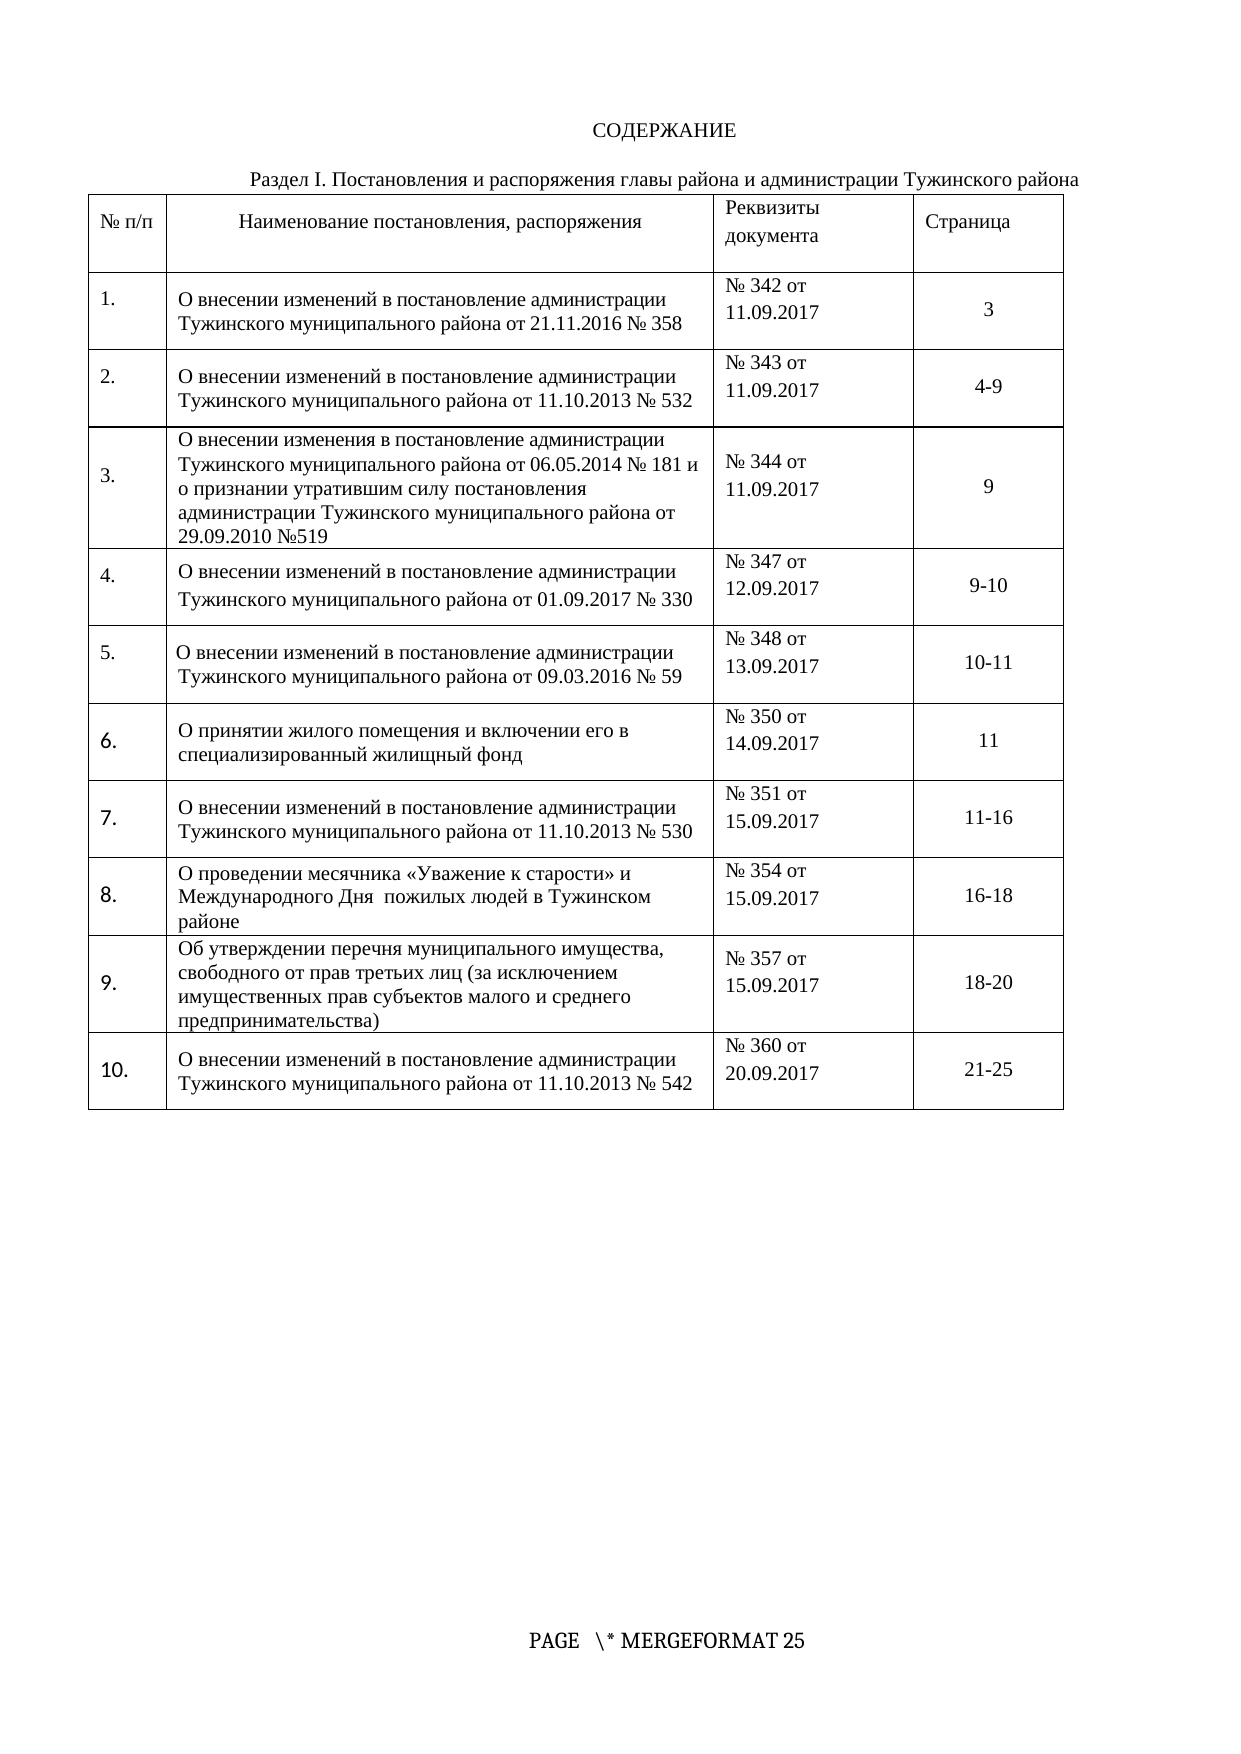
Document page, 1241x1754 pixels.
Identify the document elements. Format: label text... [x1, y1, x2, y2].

table_cell № 357 от 15.09.2017 [714, 936, 913, 1032]
table_cell 4-9 [914, 350, 1063, 426]
table_cell 7. [89, 781, 166, 857]
table_cell № 350 от 14.09.2017 [714, 704, 913, 780]
table_cell 3. [89, 428, 166, 548]
table_cell № 360 от 20.09.2017 [714, 1033, 913, 1109]
table_cell 3 [914, 273, 1063, 349]
text СОДЕРЖАНИЕ [177, 118, 1152, 142]
table_cell № 342 от 11.09.2017 [714, 273, 913, 349]
table_cell 5. [89, 626, 166, 702]
table_cell 8. [89, 858, 166, 935]
table_cell № 343 от 11.09.2017 [714, 350, 913, 426]
table_cell 10-11 [914, 626, 1063, 702]
text Раздел I. Постановления и распоряжения главы района и администрации Тужинского района [177, 167, 1152, 191]
table_cell 10. [89, 1033, 166, 1109]
table_cell 11-16 [914, 781, 1063, 857]
table_header № п/п [89, 195, 166, 272]
table_cell 11 [914, 704, 1063, 780]
table_cell 9. [89, 936, 166, 1032]
table_header Страница [914, 195, 1063, 272]
table_cell О внесении изменения в постановление администрации Тужинского муниципального района от 06.05.2014 № 181 и о признании утратившим силу постановления администрации Тужинского муниципального района от 29.09.2010 №519 [167, 428, 713, 548]
table_cell 6. [89, 704, 166, 780]
table_cell О внесении изменений в постановление администрации Тужинского муниципального района от 09.03.2016 № 59 [167, 626, 713, 702]
table_cell 1. [89, 273, 166, 349]
table_cell О проведении месячника «Уважение к старости» и Международного Дня пожилых людей в Тужинском районе [167, 858, 713, 935]
table_cell О внесении изменений в постановление администрации Тужинского муниципального района от 11.10.2013 № 530 [167, 781, 713, 857]
table_cell О внесении изменений в постановление администрации Тужинского муниципального района от 01.09.2017 № 330 [167, 549, 713, 625]
table_cell 9-10 [914, 549, 1063, 625]
table_cell № 351 от 15.09.2017 [714, 781, 913, 857]
table_cell О внесении изменений в постановление администрации Тужинского муниципального района от 11.10.2013 № 542 [167, 1033, 713, 1109]
table_cell О внесении изменений в постановление администрации Тужинского муниципального района от 21.11.2016 № 358 [167, 273, 713, 349]
table_cell № 344 от 11.09.2017 [714, 428, 913, 548]
table_cell № 354 от 15.09.2017 [714, 858, 913, 935]
table_cell 9 [914, 428, 1063, 548]
table_header Реквизиты документа [714, 195, 913, 272]
table_cell 18-20 [914, 936, 1063, 1032]
table_cell О внесении изменений в постановление администрации Тужинского муниципального района от 11.10.2013 № 532 [167, 350, 713, 426]
table_header Наименование постановления, распоряжения [167, 195, 713, 272]
table_cell Об утверждении перечня муниципального имущества, свободного от прав третьих лиц (за исключением имущественных прав субъектов малого и среднего предпринимательства) [167, 936, 713, 1032]
table_cell 2. [89, 350, 166, 426]
table_cell 16-18 [914, 858, 1063, 935]
table_cell № 348 от 13.09.2017 [714, 626, 913, 702]
table_cell О принятии жилого помещения и включении его в специализированный жилищный фонд [167, 704, 713, 780]
table_cell 21-25 [914, 1033, 1063, 1109]
table_cell № 347 от 12.09.2017 [714, 549, 913, 625]
table_cell 4. [89, 549, 166, 625]
